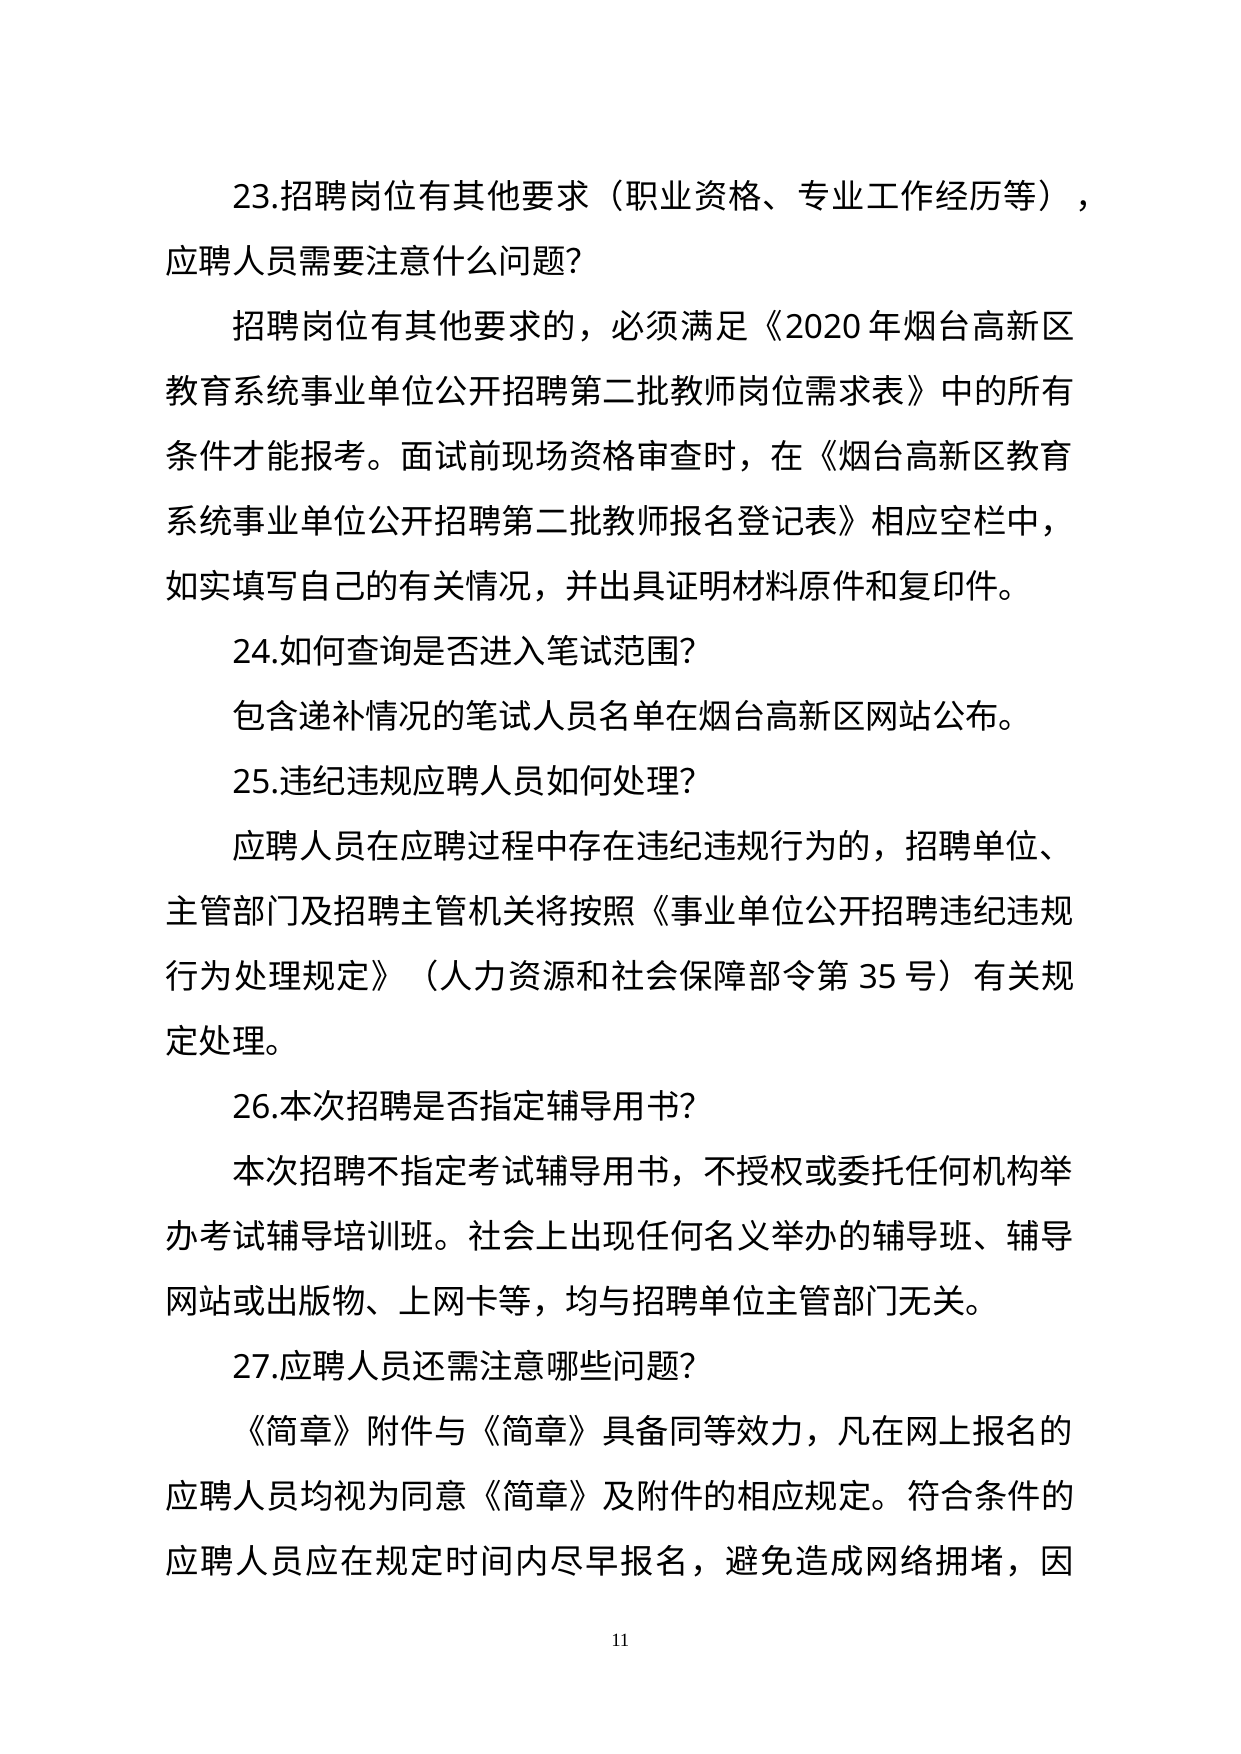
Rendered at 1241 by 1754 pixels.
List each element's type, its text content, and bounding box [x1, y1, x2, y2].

text 应聘人员在应聘过程中存在违纪违规行为的，招聘单位、主管部门及招聘主管机关将按照《事业单位公开招聘违纪违规行为处理规定》（人力资源和社会保障部令第35号）有关规定处理。 [165, 812, 1075, 1072]
text 23.招聘岗位有其他要求（职业资格、专业工作经历等），应聘人员需要注意什么问题？ [165, 162, 1075, 292]
text 招聘岗位有其他要求的，必须满足《2020年烟台高新区教育系统事业单位公开招聘第二批教师岗位需求表》中的所有条件才能报考。面试前现场资格审查时，在《烟台高新区教育系统事业单位公开招聘第二批教师报名登记表》相应空栏中，如实填写自己的有关情况，并出具证明材料原件和复印件。 [165, 292, 1075, 617]
text 本次招聘不指定考试辅导用书，不授权或委托任何机构举办考试辅导培训班。社会上出现任何名义举办的辅导班、辅导网站或出版物、上网卡等，均与招聘单位主管部门无关。 [165, 1137, 1075, 1332]
text 25.违纪违规应聘人员如何处理？ [165, 747, 1075, 812]
text 包含递补情况的笔试人员名单在烟台高新区网站公布。 [165, 682, 1075, 747]
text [165, 1397, 1075, 1592]
text 27.应聘人员还需注意哪些问题？ [165, 1332, 1075, 1397]
text 24.如何查询是否进入笔试范围？ [165, 617, 1075, 682]
text 26.本次招聘是否指定辅导用书？ [165, 1072, 1075, 1137]
